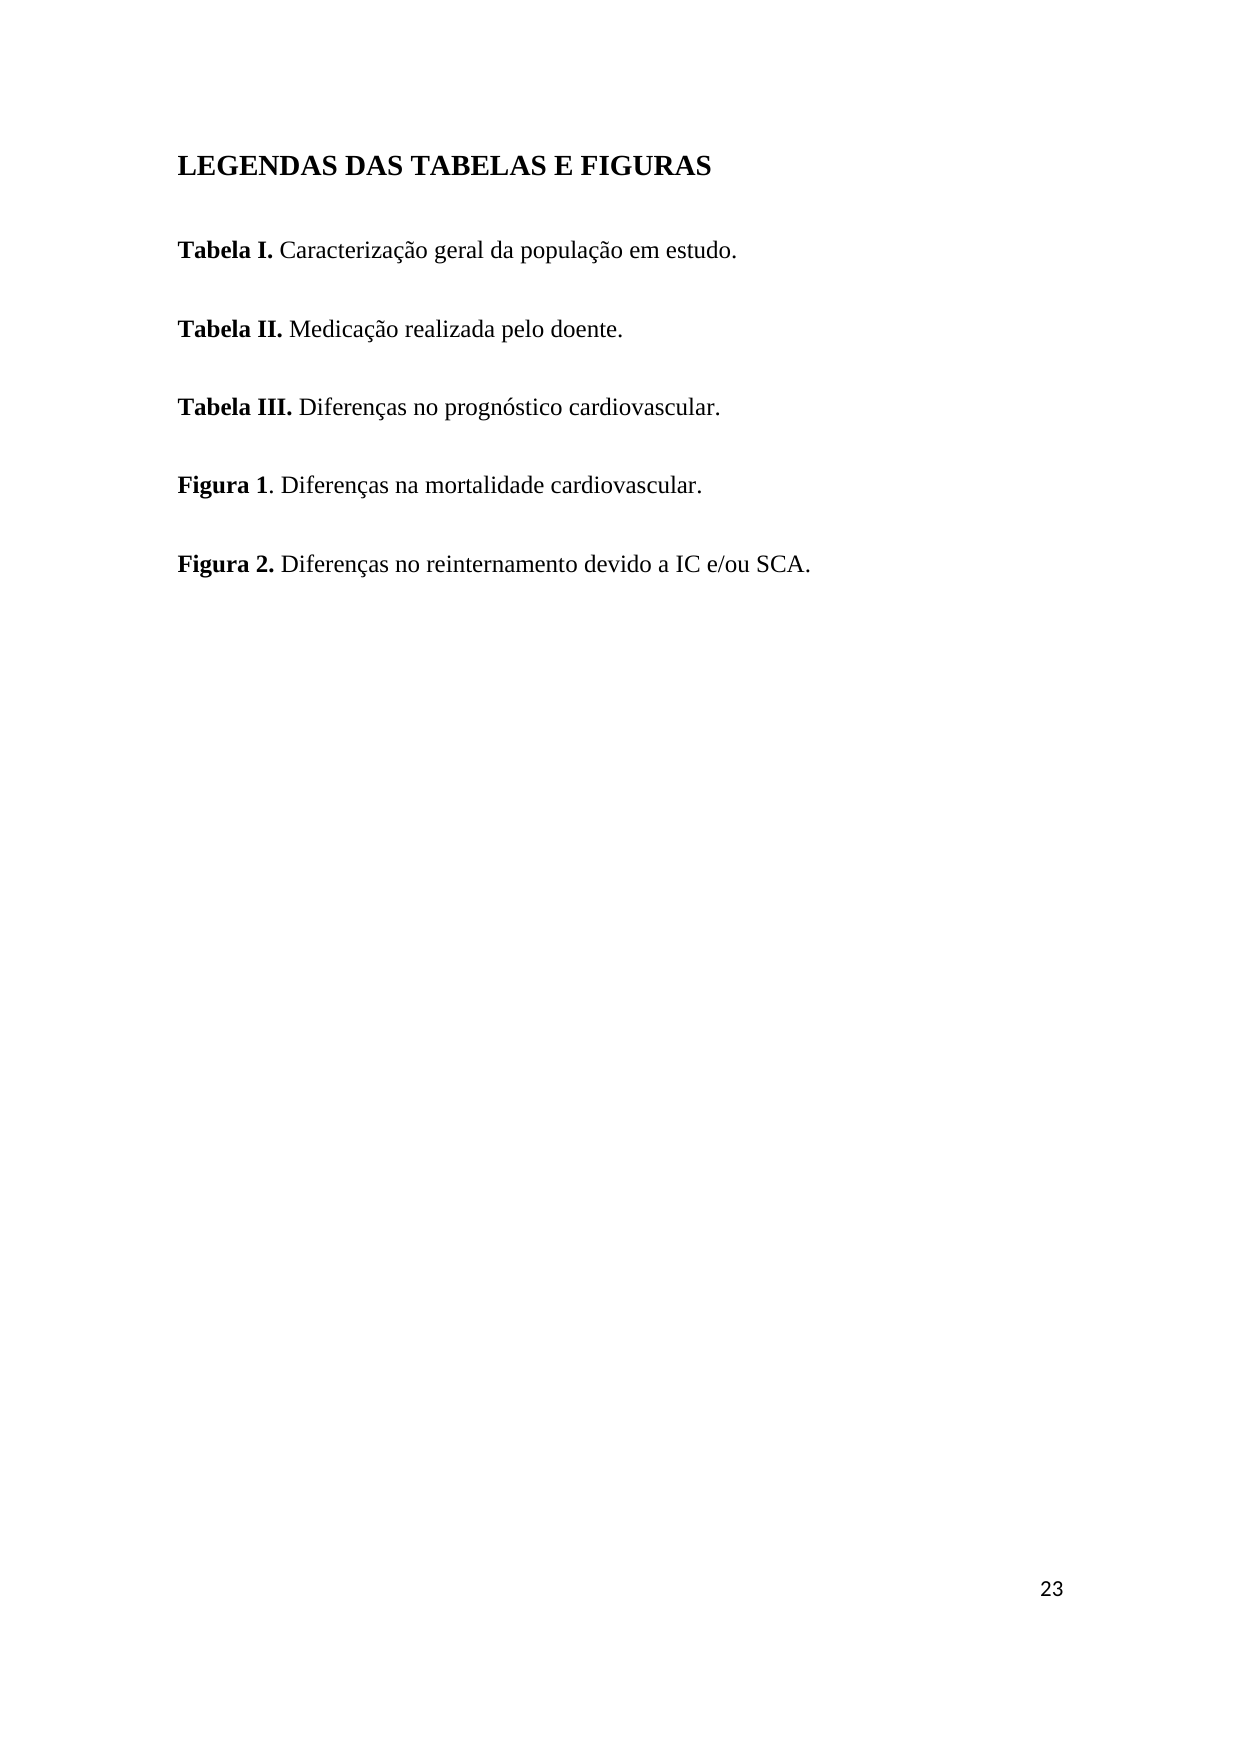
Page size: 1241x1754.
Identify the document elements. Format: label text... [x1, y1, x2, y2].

text Figura 1. Diferenças na mortalidade cardiovascular. [177, 471, 1063, 499]
text Figura 2. Diferenças no reinternamento devido a IC e/ou SCA. [177, 549, 1063, 578]
text Tabela II. Medicação realizada pelo doente. [177, 314, 1063, 343]
text LEGENDAS DAS TABELAS E FIGURAS [177, 148, 1063, 181]
text Tabela I. Caracterização geral da população em estudo. [177, 236, 1063, 264]
text Tabela III. Diferenças no prognóstico cardiovascular. [177, 392, 1063, 421]
